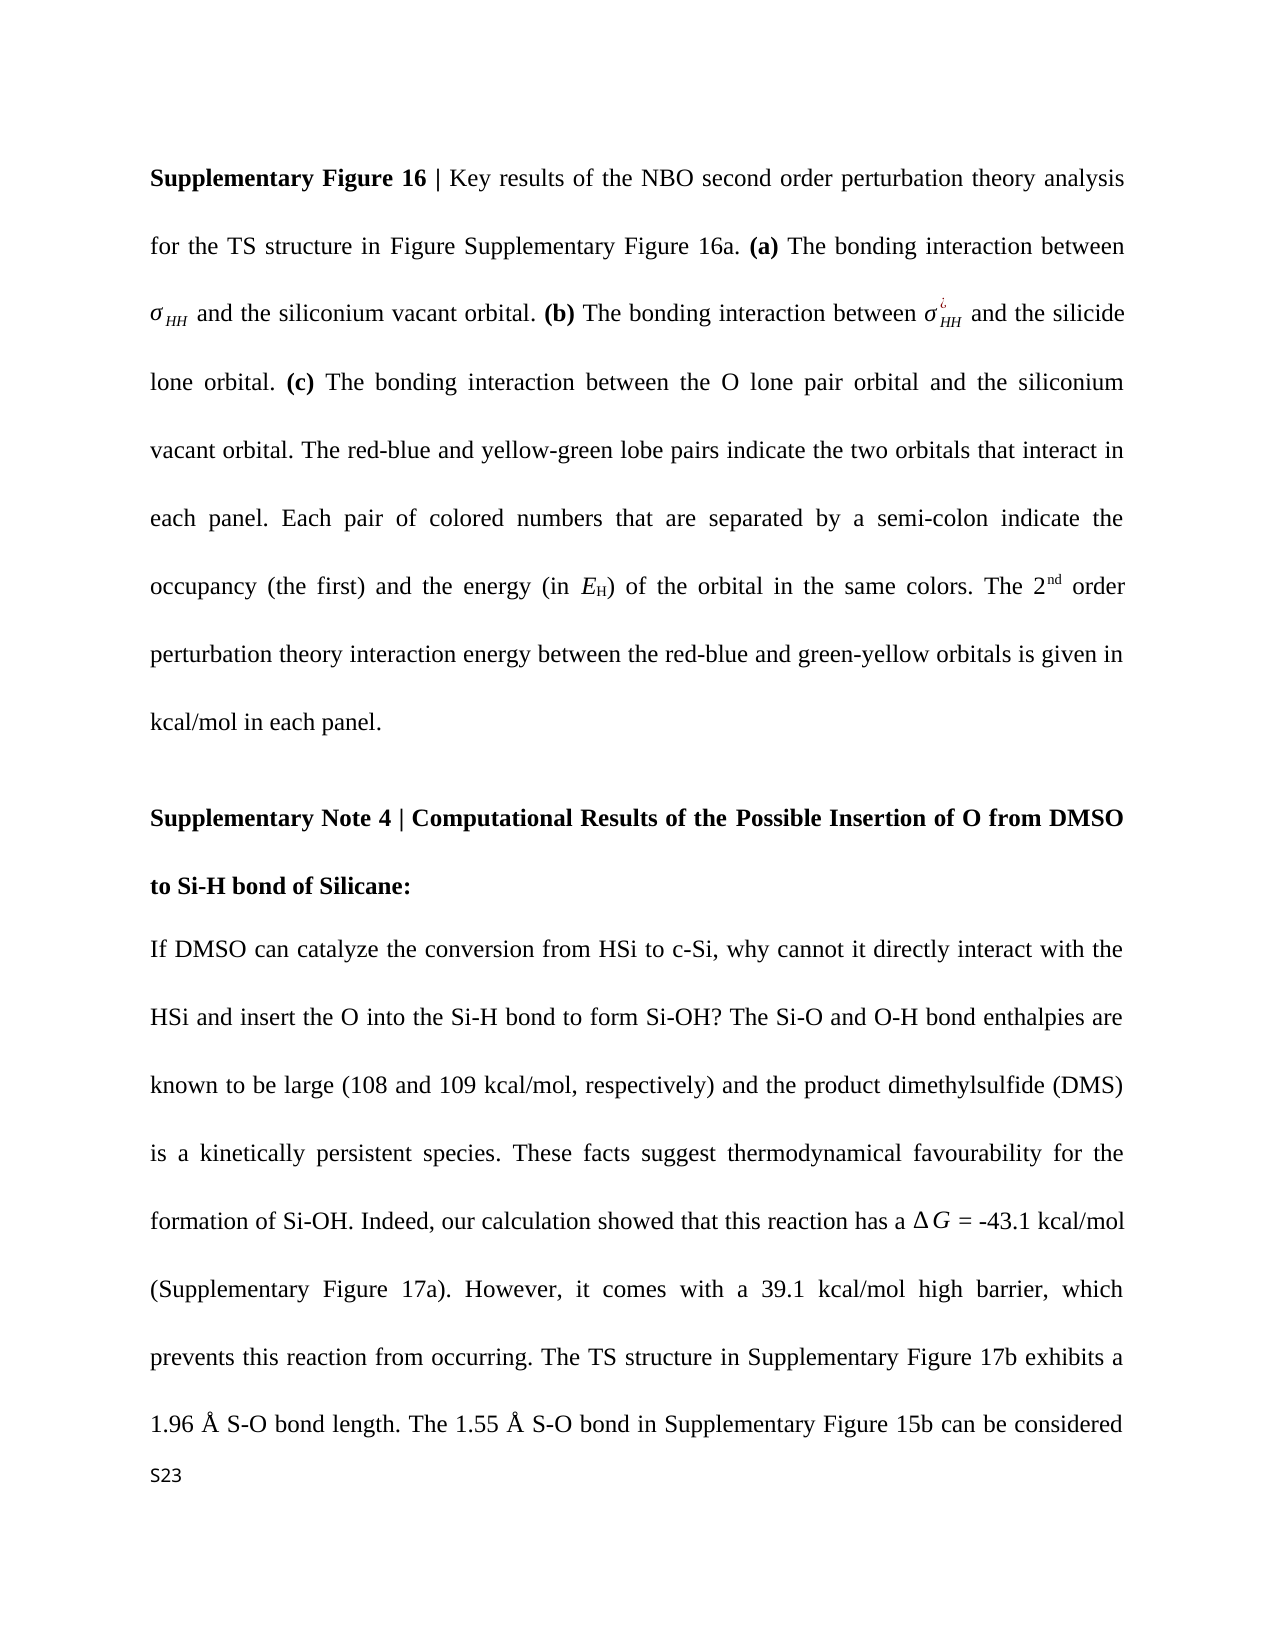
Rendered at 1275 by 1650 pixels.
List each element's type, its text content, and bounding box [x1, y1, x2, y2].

text Supplementary Figure 16 | Key results of the NBO second order perturbation theory analysis for the TS structure in Figure Supplementary Figure 16a. (a) The bonding interaction between and the siliconium vacant orbital. (b) The bonding interaction between and the silicide lone orbital. (c) The bonding interaction between the O lone pair orbital and the siliconium vacant orbital. The red-blue and yellow-green lobe pairs indicate the two orbitals that interact in each panel. Each pair of colored numbers that are separated by a semi-colon indicate the occupancy (the first) and the energy (in EH) of the orbital in the same colors. The 2nd order perturbation theory interaction energy between the red-blue and green-yellow orbitals is given in kcal/mol in each panel. [150, 161, 1125, 738]
text Supplementary Note 4 | Computational Results of the Possible Insertion of O from DMSO to Si-H bond of Silicane: [150, 801, 1125, 903]
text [150, 932, 1125, 1441]
